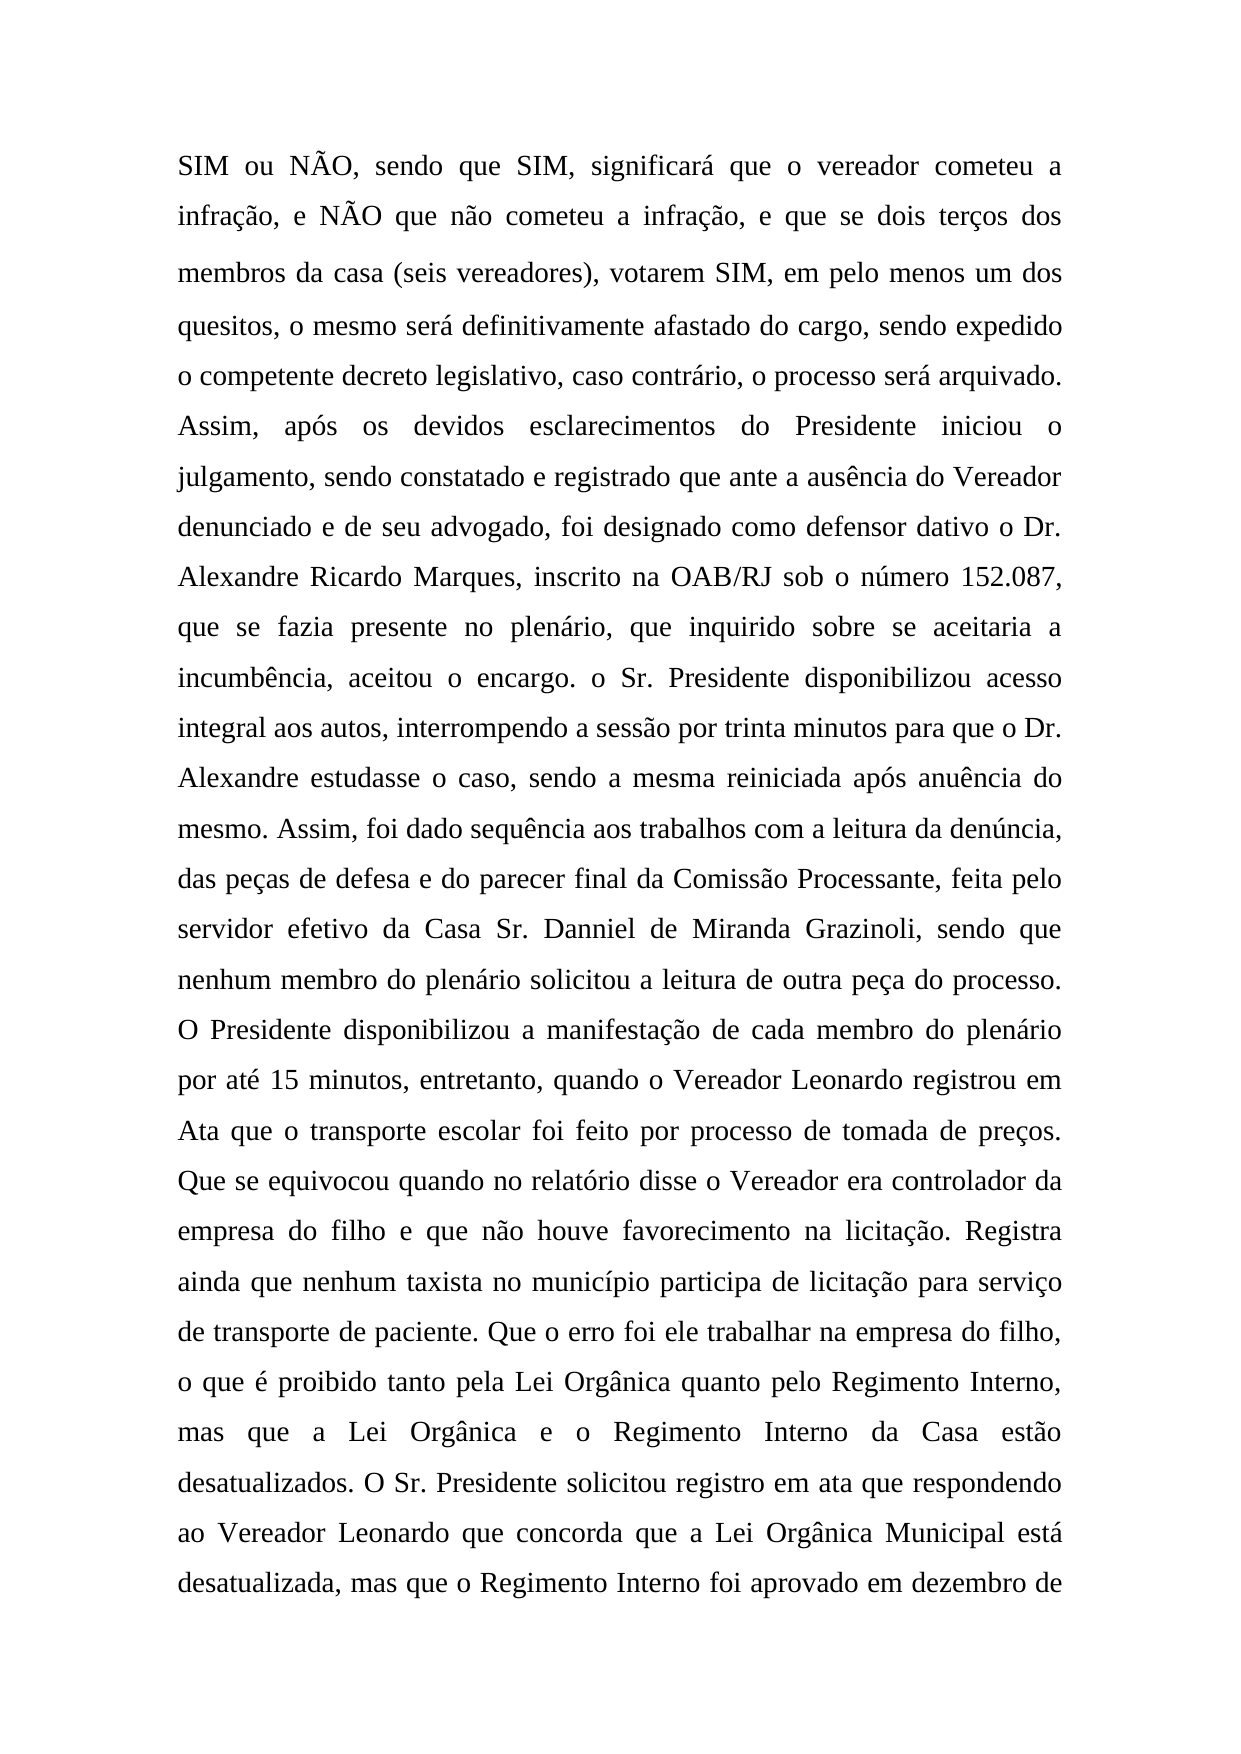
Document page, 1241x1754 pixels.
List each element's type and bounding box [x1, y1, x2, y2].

text [177, 148, 1063, 1599]
